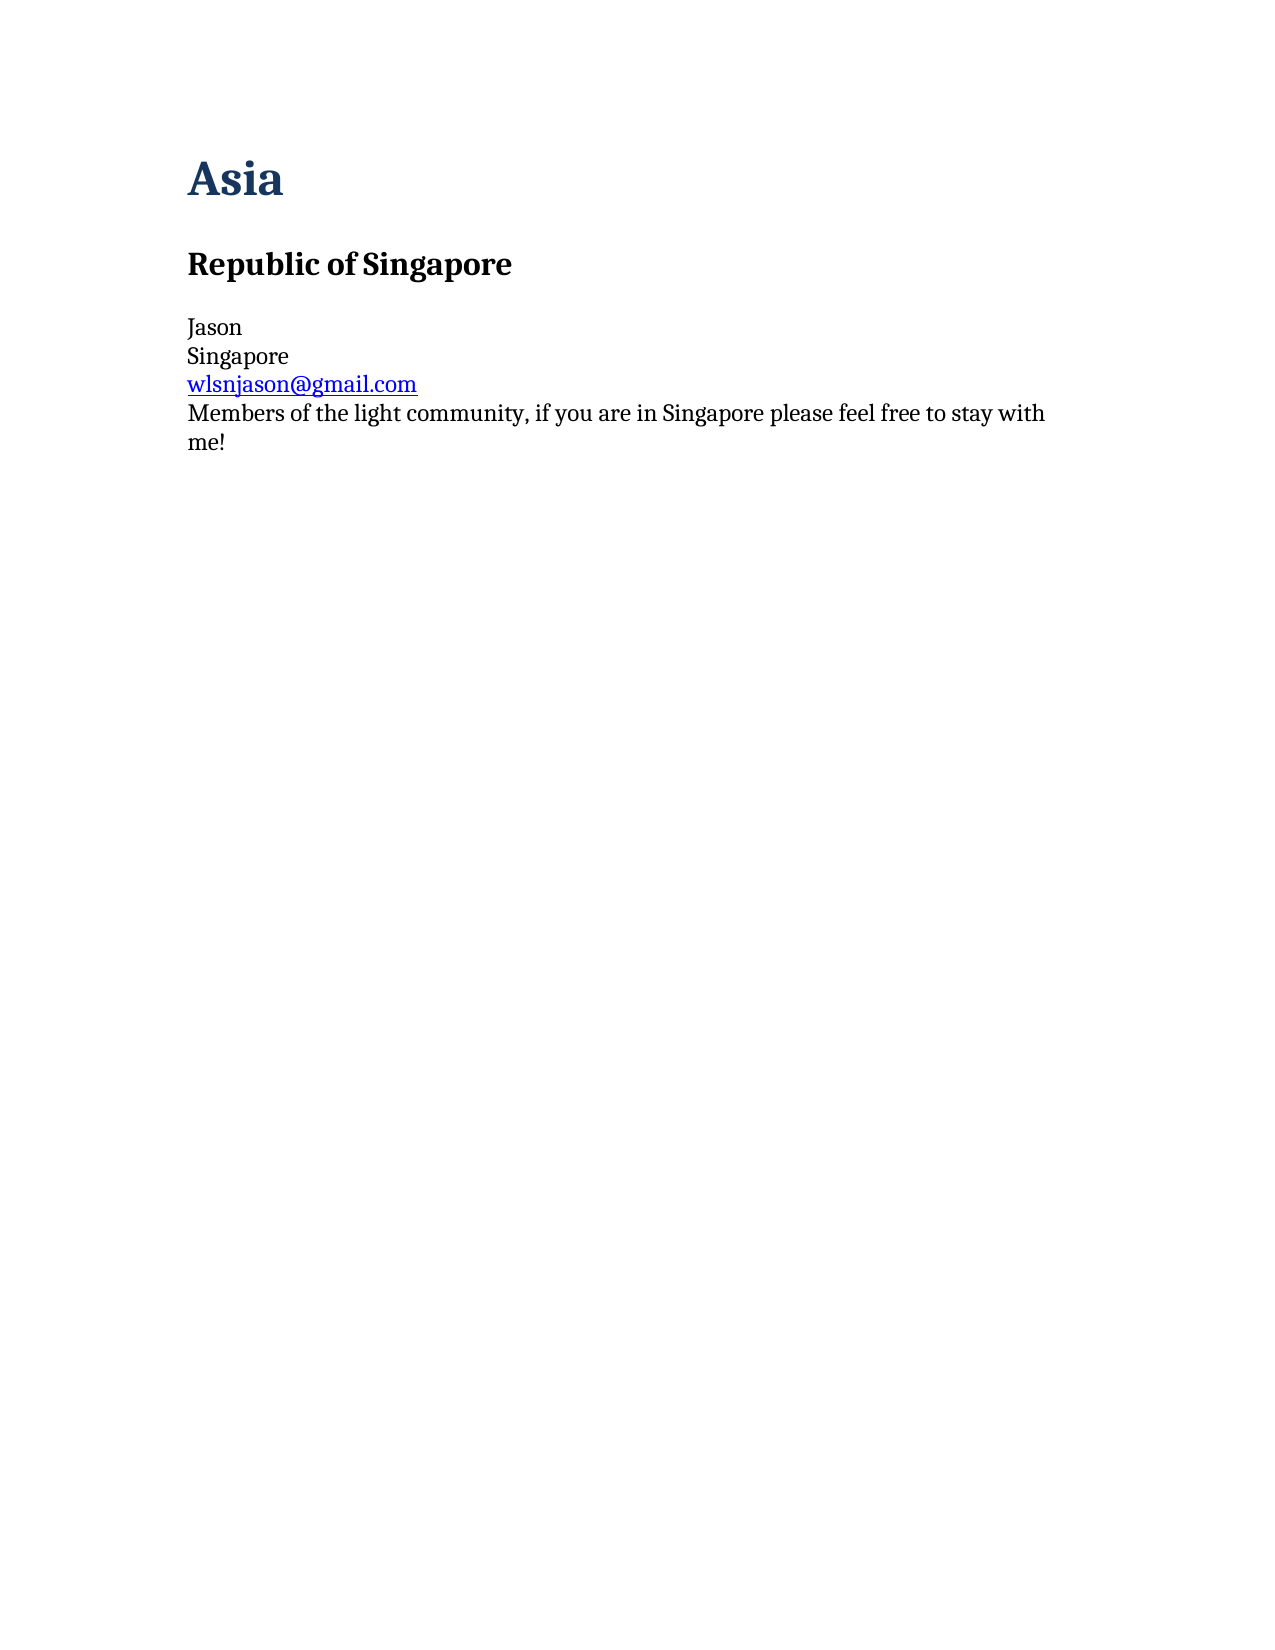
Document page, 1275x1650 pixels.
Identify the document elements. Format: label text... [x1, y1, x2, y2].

text Singapore [187, 342, 1087, 370]
text wlsnjason@gmail.com [187, 370, 1087, 399]
text Members of the light community, if you are in Singapore please feel free to stay with me! [187, 399, 1087, 457]
text Jason [187, 313, 1087, 342]
text Republic of Singapore [187, 246, 1087, 284]
text Asia [187, 150, 1087, 207]
